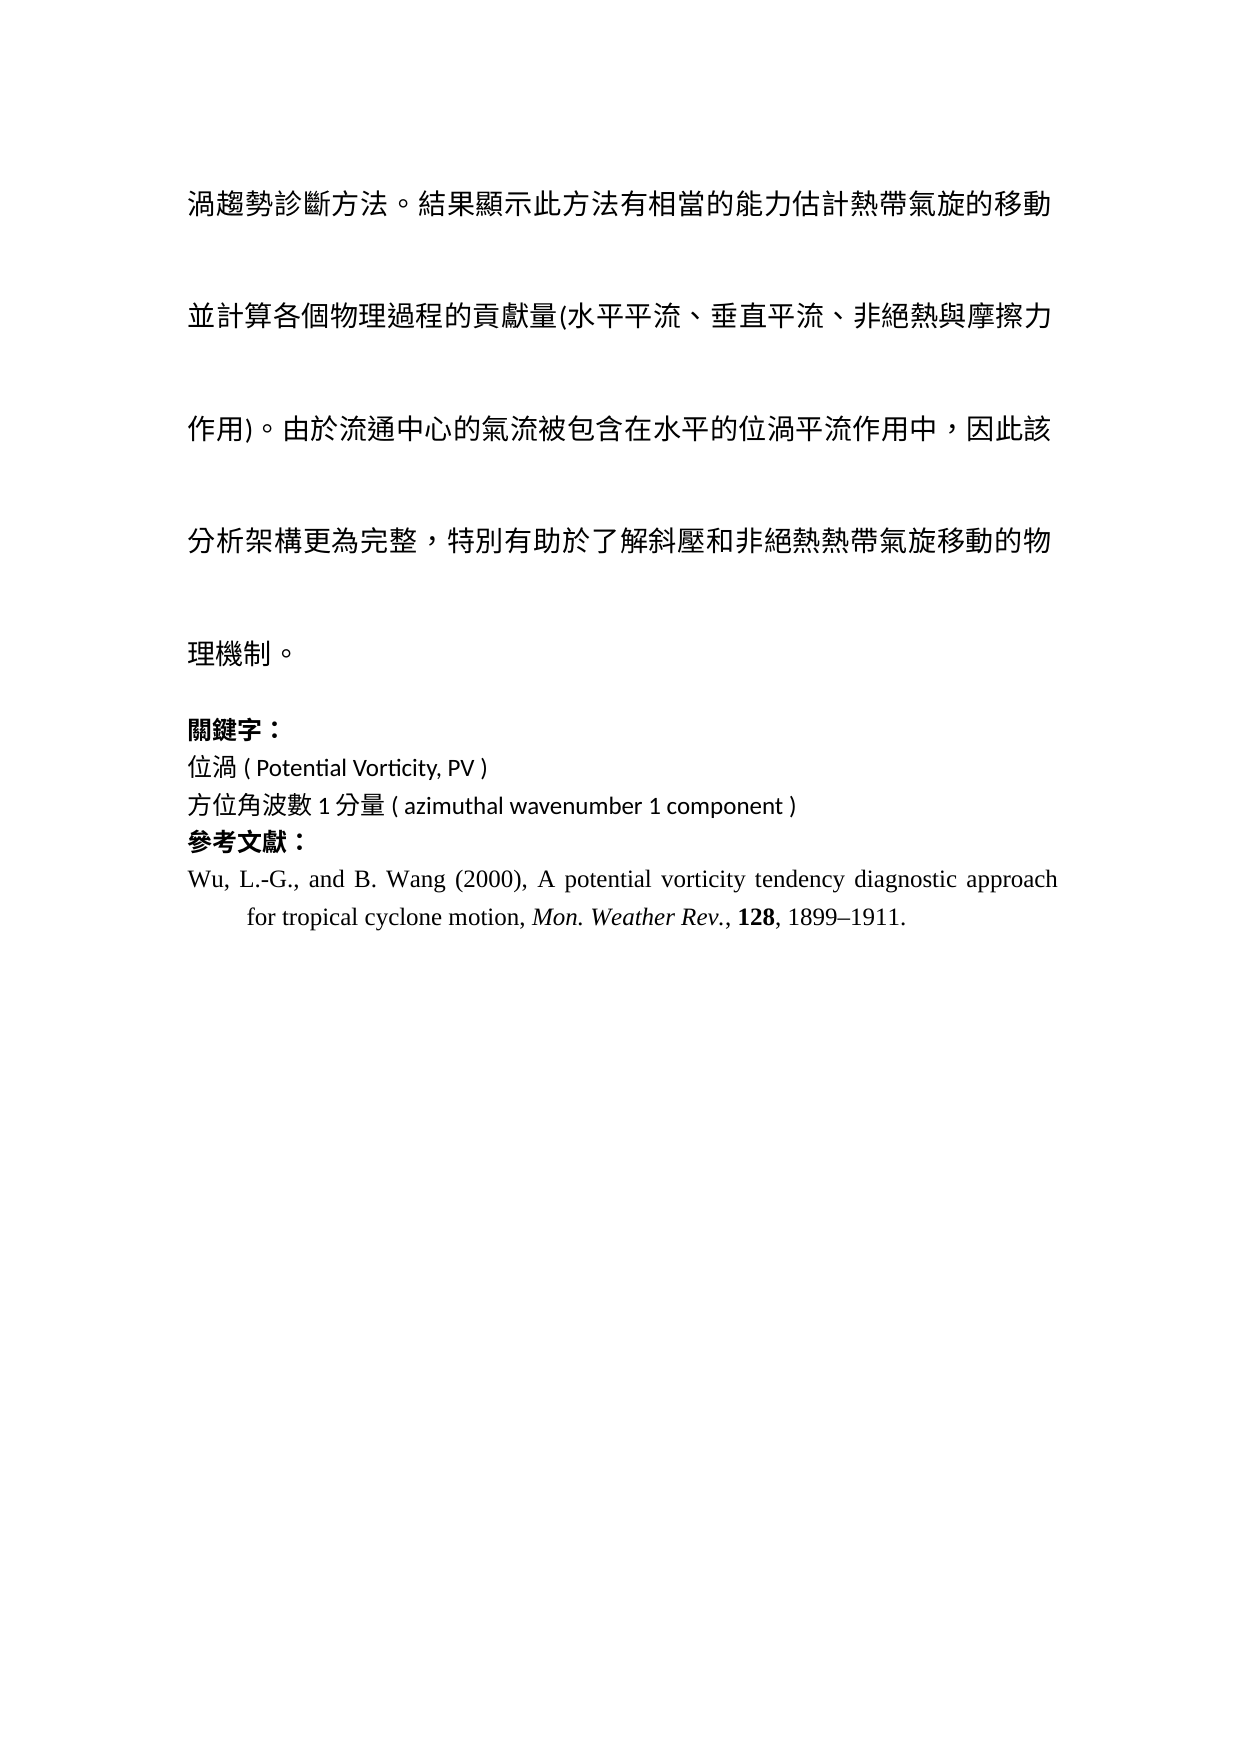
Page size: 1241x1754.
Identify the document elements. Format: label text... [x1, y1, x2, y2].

text Wu, L.-G., and B. Wang (2000), A potential vorticity tendency diagnostic approach for tropical cyclone motion, Mon. Weather Rev., 128, 1899–1911. [187, 860, 1059, 935]
text 方位角波數1分量 ( azimuthal wavenumber 1 component ) [187, 785, 1053, 822]
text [187, 164, 1053, 689]
text 參考文獻： [187, 822, 1053, 860]
text 關鍵字： [187, 710, 1053, 747]
text 位渦 ( Potential Vorticity, PV ) [187, 747, 1053, 785]
